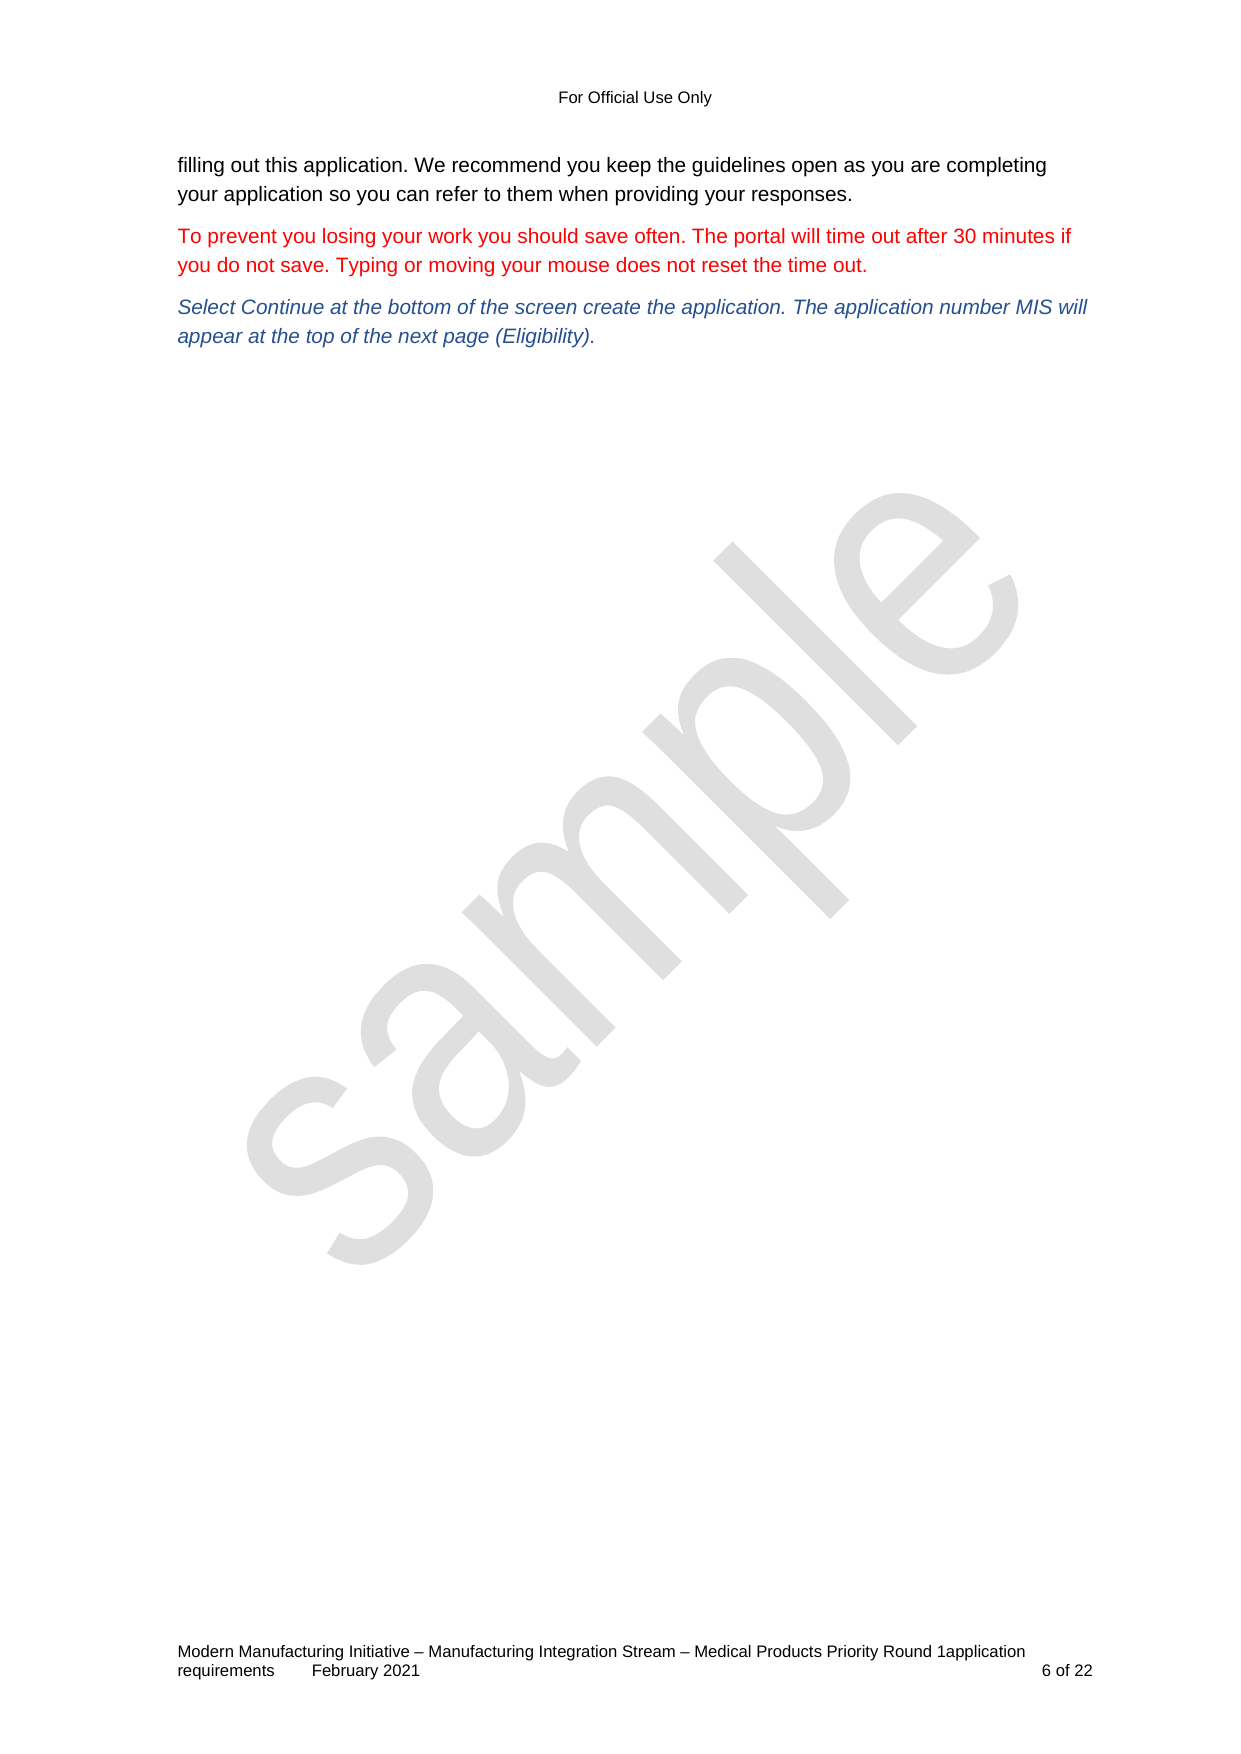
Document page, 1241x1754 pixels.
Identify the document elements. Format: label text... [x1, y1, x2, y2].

text To prevent you losing your work you should save often. The portal will time out after 30 minutes if you do not save. Typing or moving your mouse does not reset the time out. [177, 218, 1092, 277]
text Select Continue at the bottom of the screen create the application. The application number MIS will appear at the top of the next page (Eligibility). [177, 289, 1092, 348]
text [177, 148, 1092, 206]
